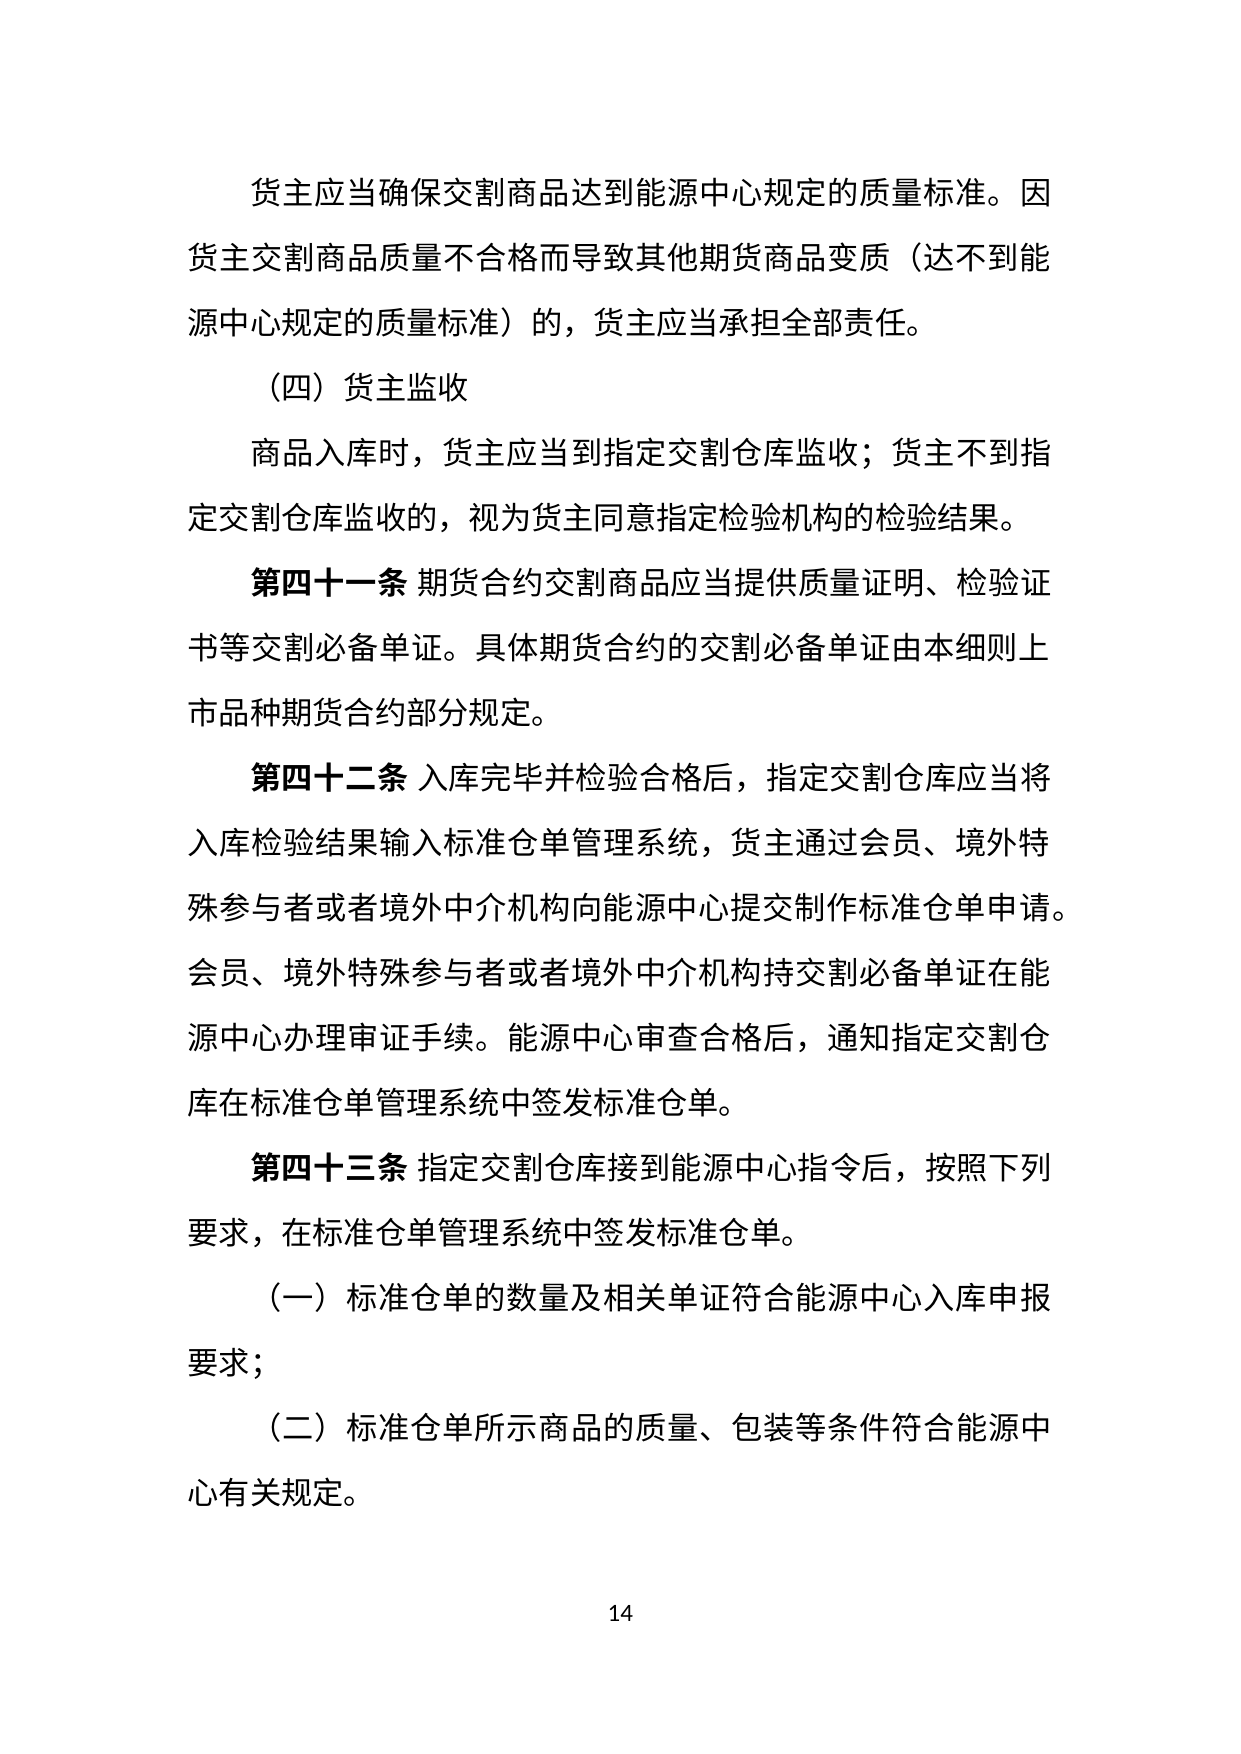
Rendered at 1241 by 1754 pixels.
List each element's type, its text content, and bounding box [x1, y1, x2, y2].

text （二）标准仓单所示商品的质量、包装等条件符合能源中心有关规定。 [187, 1393, 1053, 1523]
text （四）货主监收 [187, 353, 1053, 418]
text 第四十二条 入库完毕并检验合格后，指定交割仓库应当将入库检验结果输入标准仓单管理系统，货主通过会员、境外特殊参与者或者境外中介机构向能源中心提交制作标准仓单申请。会员、境外特殊参与者或者境外中介机构持交割必备单证在能源中心办理审证手续。能源中心审查合格后，通知指定交割仓库在标准仓单管理系统中签发标准仓单。 [187, 743, 1053, 1133]
text （一）标准仓单的数量及相关单证符合能源中心入库申报要求； [187, 1263, 1053, 1393]
text 商品入库时，货主应当到指定交割仓库监收；货主不到指定交割仓库监收的，视为货主同意指定检验机构的检验结果。 [187, 418, 1053, 548]
text 货主应当确保交割商品达到能源中心规定的质量标准。因货主交割商品质量不合格而导致其他期货商品变质（达不到能源中心规定的质量标准）的，货主应当承担全部责任。 [187, 158, 1053, 353]
text 第四十一条 期货合约交割商品应当提供质量证明、检验证书等交割必备单证。具体期货合约的交割必备单证由本细则上市品种期货合约部分规定。 [187, 548, 1053, 743]
text 第四十三条 指定交割仓库接到能源中心指令后，按照下列要求，在标准仓单管理系统中签发标准仓单。 [187, 1133, 1053, 1263]
